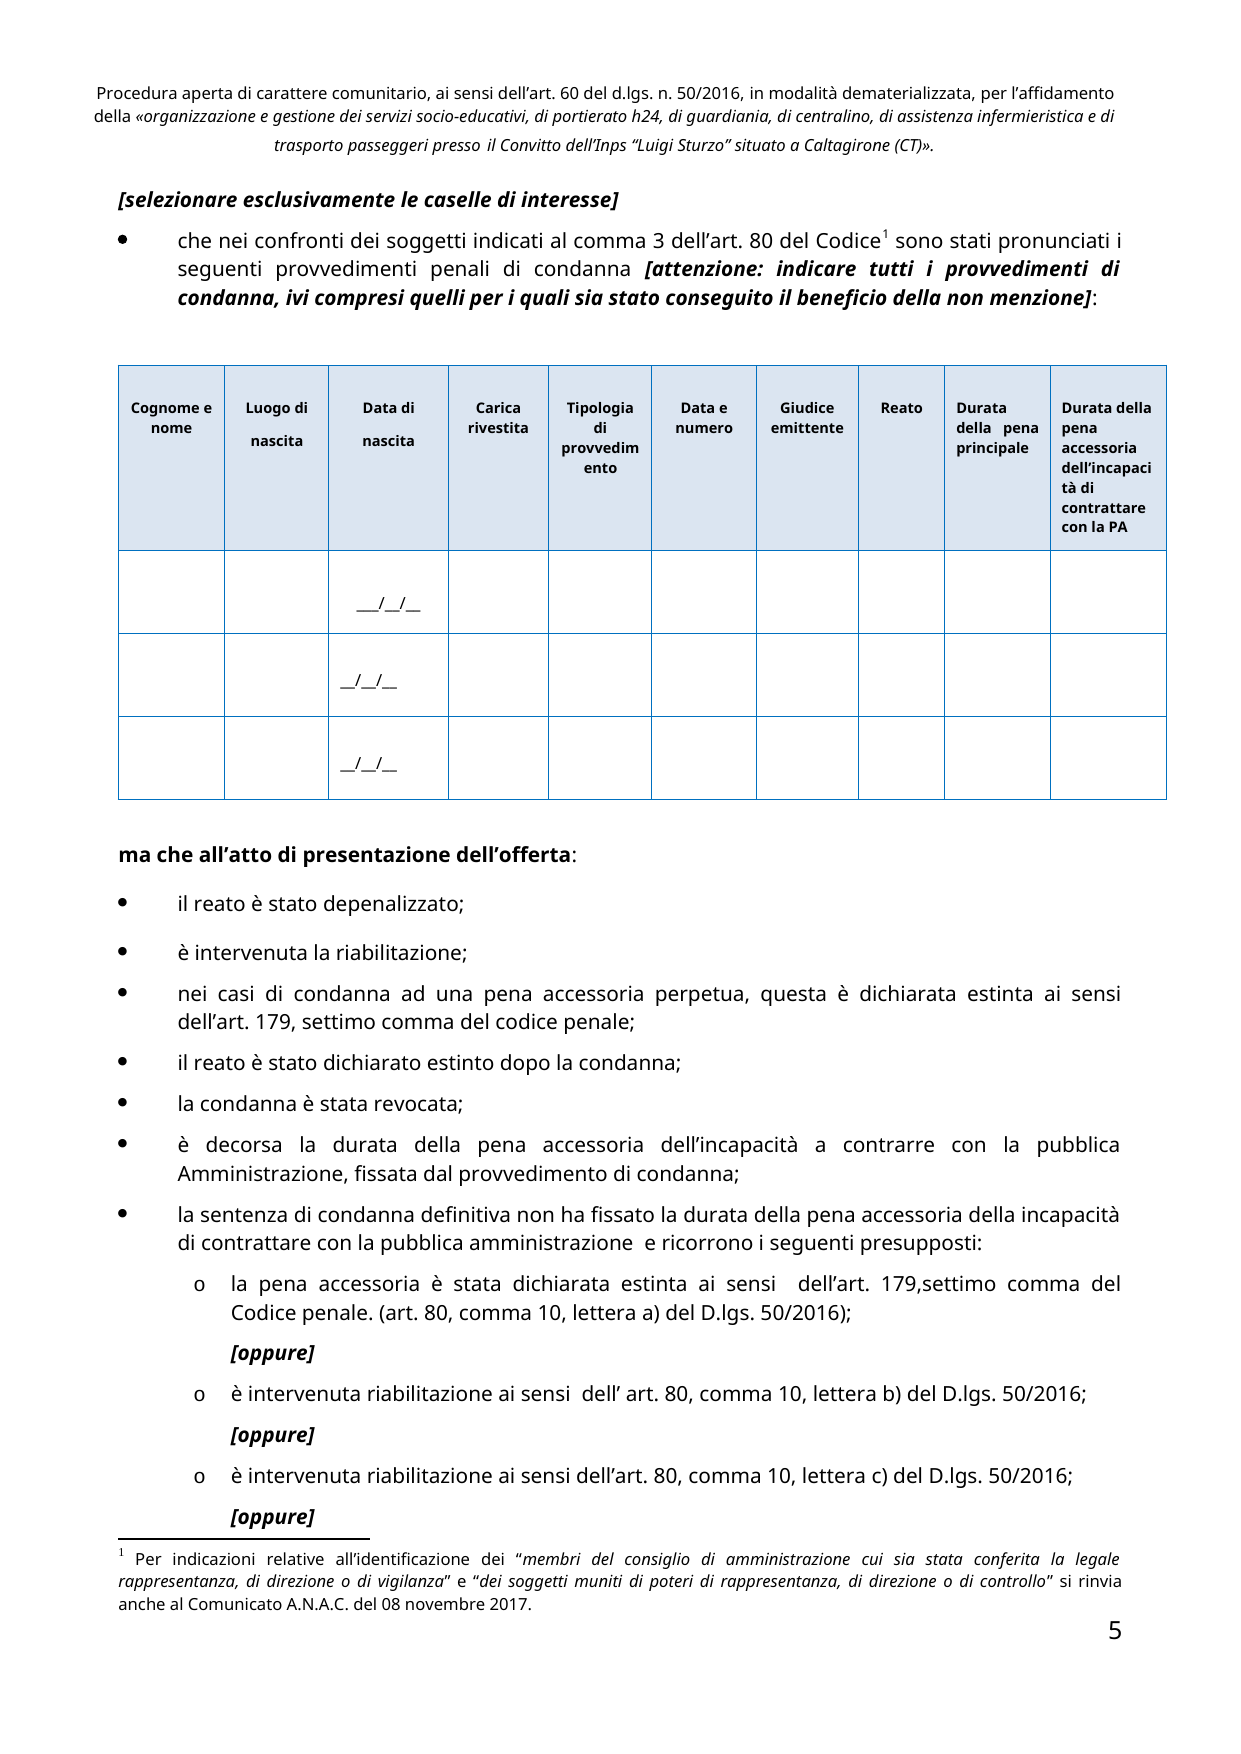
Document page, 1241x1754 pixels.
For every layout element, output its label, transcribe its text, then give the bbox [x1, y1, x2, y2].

table_cell [1051, 551, 1166, 633]
text [oppure] [231, 1338, 1122, 1367]
table_cell [119, 717, 224, 798]
table_cell [449, 634, 548, 716]
table_cell [225, 717, 328, 798]
table_cell [757, 717, 858, 798]
list che nei confronti dei soggetti indicati al comma 3 dell’art. 80 del Codice sono stati pronunciati i seguenti provvedimenti penali di condanna [attenzione: indicare tutti i provvedimenti di condanna, ivi compresi quelli per i quali sia stato conseguito il beneficio della non menzione]: [118, 226, 1122, 311]
table_cell [119, 634, 224, 716]
table_cell __/__/__ [329, 634, 448, 716]
table_cell [449, 551, 548, 633]
list è intervenuta la riabilitazione; [118, 938, 1122, 967]
table_cell ___/__/__ [329, 551, 448, 633]
table_cell __/__/__ [329, 717, 448, 798]
list il reato è stato dichiarato estinto dopo la condanna; [118, 1048, 1122, 1077]
table_cell [859, 634, 944, 716]
table_cell [945, 717, 1050, 798]
list [oppure] [231, 1502, 1122, 1531]
table_cell [449, 717, 548, 798]
table_cell [119, 551, 224, 633]
text [oppure] [231, 1421, 1122, 1449]
table_header Tipologia di provvedimento [549, 366, 651, 550]
text ma che all’atto di presentazione dell’offerta: [118, 840, 1122, 869]
table_header Reato [859, 366, 944, 550]
table_cell [945, 551, 1050, 633]
text [selezionare esclusivamente le caselle di interesse] [118, 185, 1122, 213]
table_header Giudice emittente [757, 366, 858, 550]
table_cell [945, 634, 1050, 716]
table_cell [549, 634, 651, 716]
table_cell [757, 551, 858, 633]
list la pena accessoria è stata dichiarata estinta ai sensi dell’art. 179,settimo comma del Codice penale. (art. 80, comma 10, lettera a) del D.lgs. 50/2016); [193, 1269, 1122, 1326]
table_cell [225, 634, 328, 716]
table_header Luogo di nascita [225, 366, 328, 550]
table_cell [1051, 717, 1166, 798]
table_cell [1051, 634, 1166, 716]
table_header Carica rivestita [449, 366, 548, 550]
list nei casi di condanna ad una pena accessoria perpetua, questa è dichiarata estinta ai sensi dell’art. 179, settimo comma del codice penale; [118, 979, 1122, 1036]
table_cell [652, 634, 756, 716]
list il reato è stato depenalizzato; [118, 889, 1122, 918]
table_header Cognome e nome [119, 366, 224, 550]
table_cell [652, 717, 756, 798]
table_cell [652, 551, 756, 633]
table_cell [549, 717, 651, 798]
table_cell [757, 634, 858, 716]
list è intervenuta riabilitazione ai sensi dell’art. 80, comma 10, lettera c) del D.lgs. 50/2016; [193, 1461, 1122, 1490]
table_cell [225, 551, 328, 633]
list è decorsa la durata della pena accessoria dell’incapacità a contrarre con la pubblica Amministrazione, fissata dal provvedimento di condanna; [118, 1130, 1122, 1187]
table_header Durata della pena principale [945, 366, 1050, 550]
list la condanna è stata revocata; [118, 1089, 1122, 1118]
table_cell [859, 551, 944, 633]
table_header Data di nascita [329, 366, 448, 550]
table_header Data e numero [652, 366, 756, 550]
table_cell [549, 551, 651, 633]
list è intervenuta riabilitazione ai sensi dell’ art. 80, comma 10, lettera b) del D.lgs. 50/2016; [193, 1379, 1122, 1408]
list la sentenza di condanna definitiva non ha fissato la durata della pena accessoria della incapacità di contrattare con la pubblica amministrazione e ricorrono i seguenti presupposti: [118, 1200, 1122, 1257]
table_header Durata della pena accessoria dell’incapacità di contrattare con la PA [1051, 366, 1166, 550]
table_cell [859, 717, 944, 798]
